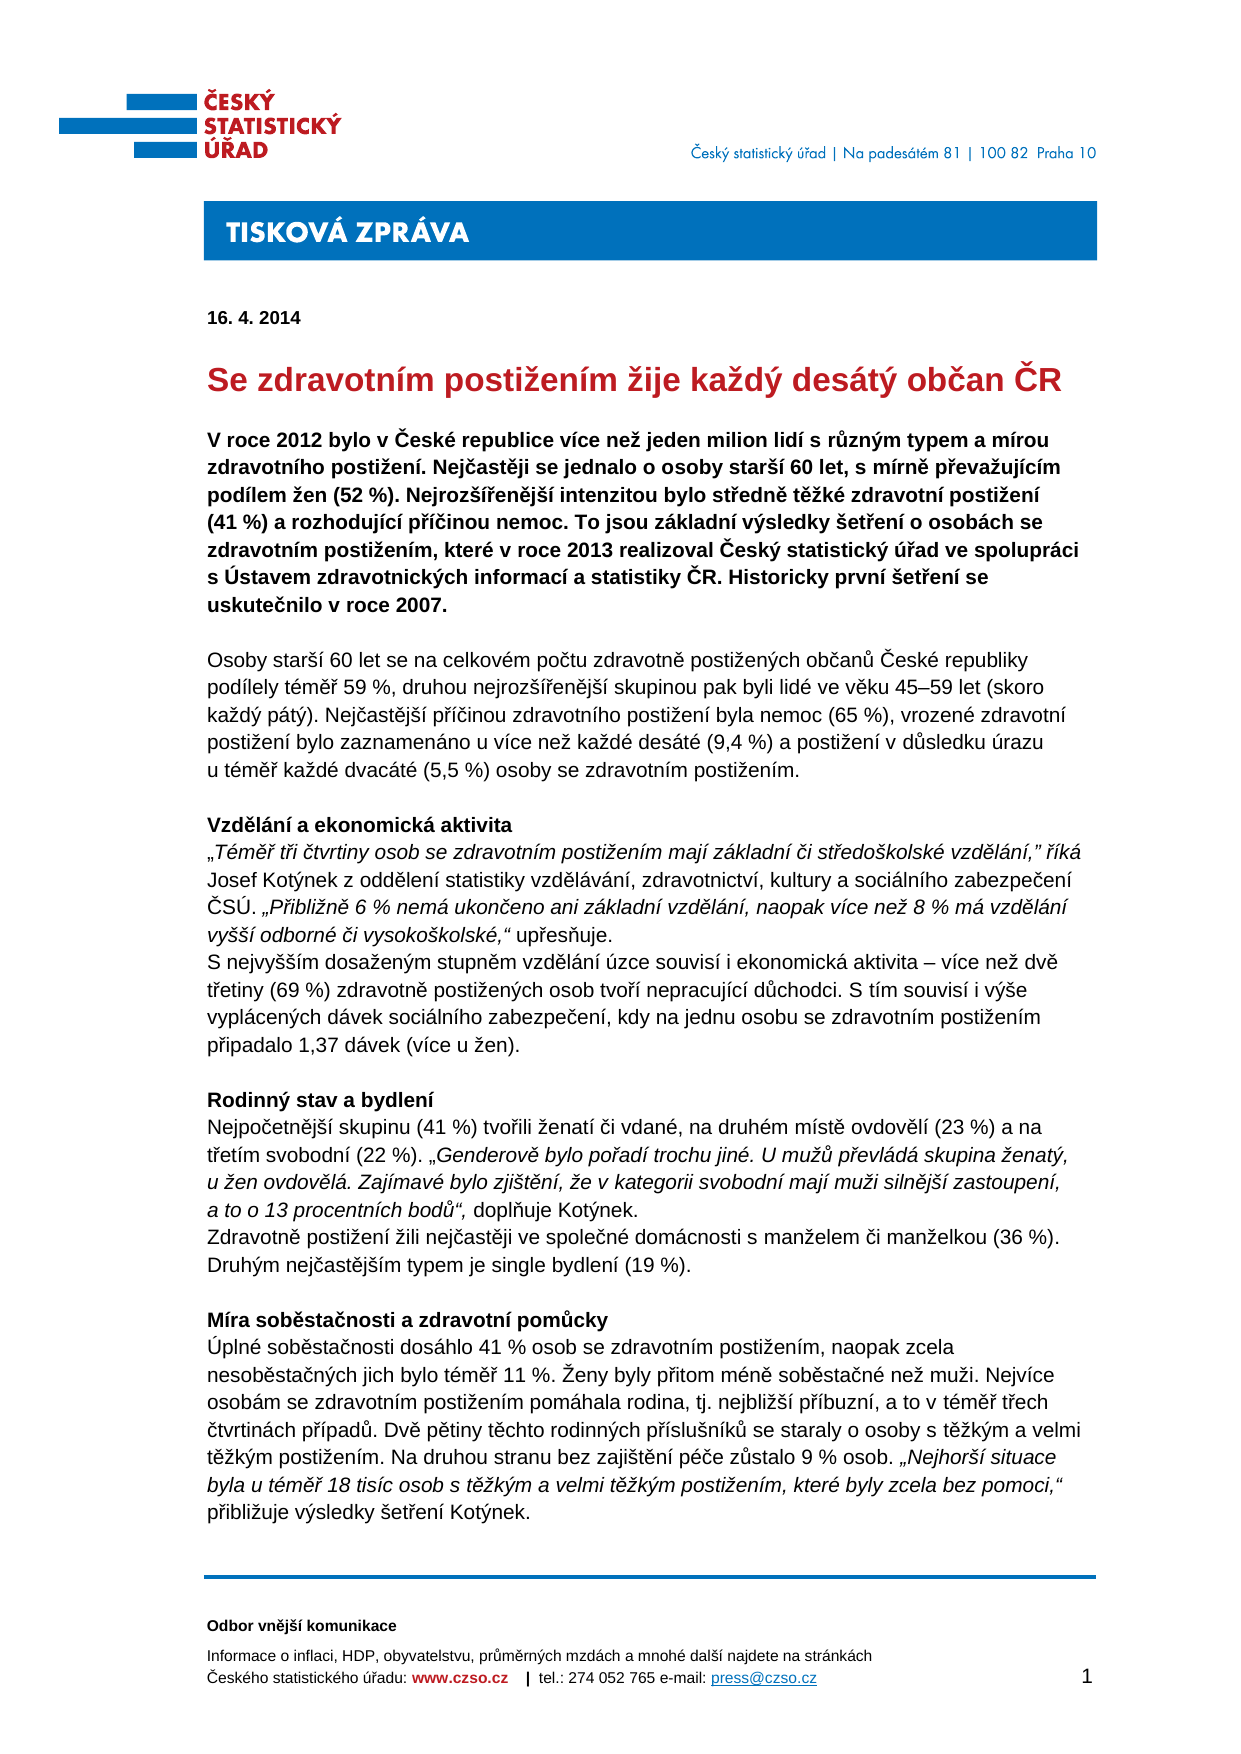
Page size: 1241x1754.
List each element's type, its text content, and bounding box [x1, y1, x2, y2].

text Zdravotně postižení žili nejčastěji ve společné domácnosti s manželem či manželkou (36 %). Druhým nejčastějším typem je single bydlení (19 %). [207, 1225, 1092, 1277]
text Míra soběstačnosti a zdravotní pomůcky [207, 1308, 1092, 1332]
text V roce 2012 bylo v České republice více než jeden milion lidí s různým typem a mírou zdravotního postižení. Nejčastěji se jednalo o osoby starší 60 let, s mírně převažujícím podílem žen (52 %). Nejrozšířenější intenzitou bylo středně těžké zdravotní postižení (41 %) a rozhodující příčinou nemoc. To jsou základní výsledky šetření o osobách se zdravotním postižením, které v roce 2013 realizoval Český statistický úřad ve spolupráci s Ústavem zdravotnických informací a statistiky ČR. Historicky první šetření se uskutečnilo v roce 2007. [207, 428, 1092, 617]
text 16. 4. 2014 [207, 307, 1092, 329]
text S nejvyšším dosaženým stupněm vzdělání úzce souvisí i ekonomická aktivita – více než dvě třetiny (69 %) zdravotně postižených osob tvoří nepracující důchodci. S tím souvisí i výše vyplácených dávek sociálního zabezpečení, kdy na jednu osobu se zdravotním postižením připadalo 1,37 dávek (více u žen). [207, 950, 1092, 1057]
text Rodinný stav a bydlení [207, 1088, 1092, 1112]
text „Téměř tři čtvrtiny osob se zdravotním postižením mají základní či středoškolské vzdělání,” říká Josef Kotýnek z oddělení statistiky vzdělávání, zdravotnictví, kultury a sociálního zabezpečení ČSÚ. „Přibližně 6 % nemá ukončeno ani základní vzdělání, naopak více než 8 % má vzdělání vyšší odborné či vysokoškolské,“ upřesňuje. [207, 840, 1092, 947]
text Osoby starší 60 let se na celkovém počtu zdravotně postižených občanů České republiky podílely téměř 59 %, druhou nejrozšířenější skupinou pak byli lidé ve věku 45–59 let (skoro každý pátý). Nejčastější příčinou zdravotního postižení byla nemoc (65 %), vrozené zdravotní postižení bylo zaznamenáno u více než každé desáté (9,4 %) a postižení v důsledku úrazu u téměř každé dvacáté (5,5 %) osoby se zdravotním postižením. [207, 648, 1092, 782]
text Nejpočetnější skupinu (41 %) tvořili ženatí či vdané, na druhém místě ovdovělí (23 %) a na třetím svobodní (22 %). „Genderově bylo pořadí trochu jiné. U mužů převládá skupina ženatý, u žen ovdovělá. Zajímavé bylo zjištění, že v kategorii svobodní mají muži silnější zastoupení, a to o 13 procentních bodů“, doplňuje Kotýnek. [207, 1115, 1092, 1222]
title Se zdravotním postižením žije každý desátý občan ČR [207, 361, 1092, 398]
text Vzdělání a ekonomická aktivita [207, 813, 1092, 837]
text Úplné soběstačnosti dosáhlo 41 % osob se zdravotním postižením, naopak zcela nesoběstačných jich bylo téměř 11 %. Ženy byly přitom méně soběstačné než muži. Nejvíce osobám se zdravotním postižením pomáhala rodina, tj. nejbližší příbuzní, a to v téměř třech čtvrtinách případů. Dvě pětiny těchto rodinných příslušníků se staraly o osoby s těžkým a velmi těžkým postižením. Na druhou stranu bez zajištění péče zůstalo 9 % osob. „Nejhorší situace byla u téměř 18 tisíc osob s těžkým a velmi těžkým postižením, které byly zcela bez pomoci,“ přibližuje výsledky šetření Kotýnek. [207, 1335, 1092, 1524]
